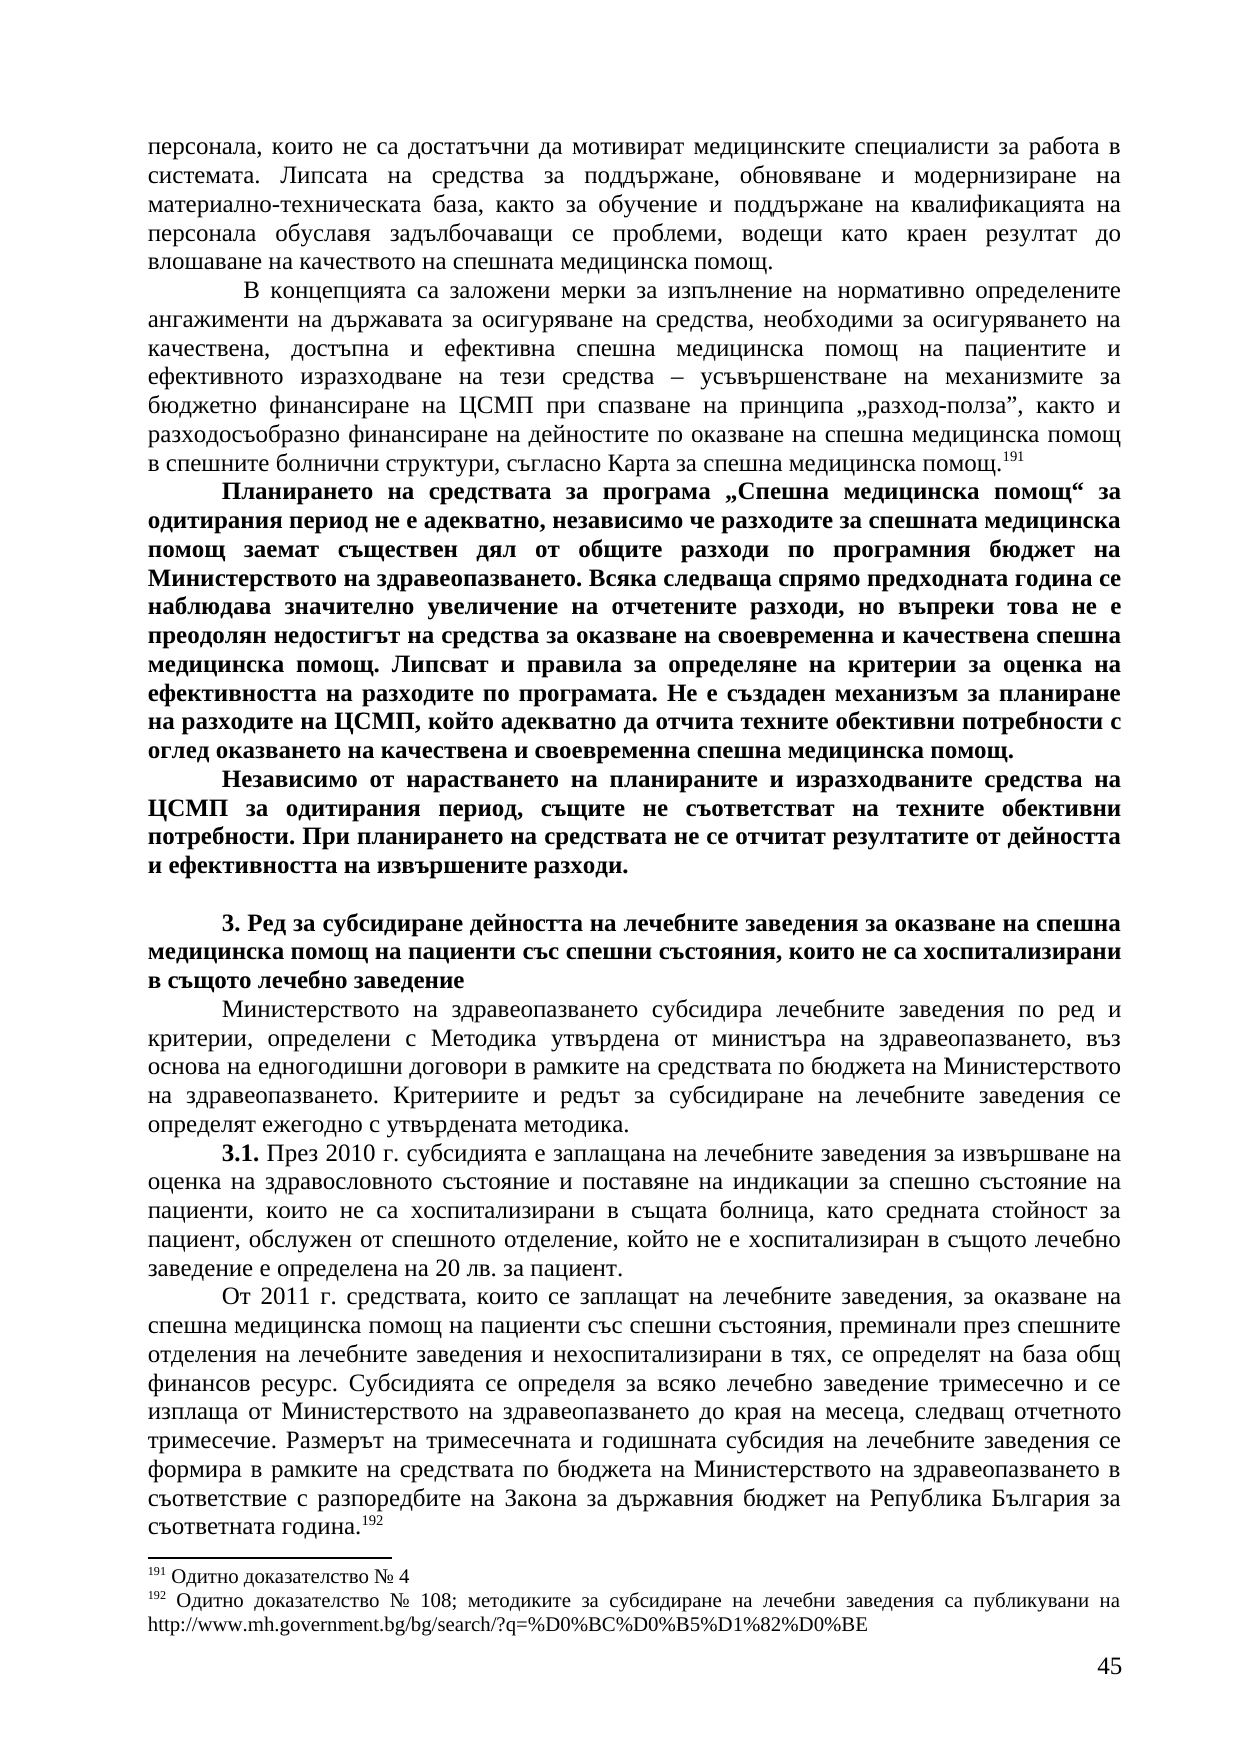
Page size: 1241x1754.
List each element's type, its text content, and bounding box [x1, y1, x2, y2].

text Планирането на средствата за програма „Спешна медицинска помощ“ за одитирания период не е адекватно, независимо че разходите за спешната медицинска помощ заемат съществен дял от общите разходи по програмния бюджет на Министерството на здравеопазването. Всяка следваща спрямо предходната година се наблюдава значително увеличение на отчетените разходи, но въпреки това не е преодолян недостигът на средства за оказване на своевременна и качествена спешна медицинска помощ. Липсват и правила за определяне на критерии за оценка на ефективността на разходите по програмата. Не е създаден механизъм за планиране на разходите на ЦСМП, който адекватно да отчита техните обективни потребности с оглед оказването на качествена и своевременна спешна медицинска помощ. [148, 476, 1122, 764]
text 3. Ред за субсидиране дейността на лечебните заведения за оказване на спешна медицинска помощ на пациенти със спешни състояния, които не са хоспитализирани в същото лечебно заведение [148, 908, 1122, 994]
text От 2011 г. средствата, които се заплащат на лечебните заведения, за оказване на спешна медицинска помощ на пациенти със спешни състояния, преминали през спешните отделения на лечебните заведения и нехоспитализирани в тях, се определят на база общ финансов ресурс. Субсидията се определя за всяко лечебно заведение тримесечно и се изплаща от Министерството на здравеопазването до края на месеца, следващ отчетното тримесечие. Размерът на тримесечната и годишната субсидия на лечебните заведения се формира в рамките на средствата по бюджета на Министерството на здравеопазването в съответствие с разпоредбите на Закона за държавния бюджет на Република България за съответната година. [148, 1281, 1122, 1540]
text В концепцията са заложени мерки за изпълнение на нормативно определените ангажименти на държавата за осигуряване на средства, необходими за осигуряването на качествена, достъпна и ефективна спешна медицинска помощ на пациентите и ефективното изразходване на тези средства – усъвършенстване на механизмите за бюджетно финансиране на ЦСМП при спазване на принципа „разход-полза”, както и разходосъобразно финансиране на дейностите по оказване на спешна медицинска помощ в спешните болнични структури, съгласно Карта за спешна медицинска помощ. [148, 275, 1122, 476]
text Независимо от нарастването на планираните и изразходваните средства на ЦСМП за одитирания период, същите не съответстват на техните обективни потребности. При планирането на средствата не се отчитат резултатите от дейността и ефективността на извършените разходи. [148, 764, 1122, 879]
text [148, 131, 1122, 275]
text Министерството на здравеопазването субсидира лечебните заведения по ред и критерии, определени с Методика утвърдена от министъра на здравеопазването, въз основа на едногодишни договори в рамките на средствата по бюджета на Министерството на здравеопазването. Критериите и редът за субсидиране на лечебните заведения се определят ежегодно с утвърдената методика. [148, 994, 1122, 1138]
text 3.1. През 2010 г. субсидията е заплащана на лечебните заведения за извършване на оценка на здравословното състояние и поставяне на индикации за спешно състояние на пациенти, които не са хоспитализирани в същата болница, като средната стойност за пациент, обслужен от спешното отделение, който не е хоспитализиран в същото лечебно заведение е определена на 20 лв. за пациент. [148, 1138, 1122, 1281]
